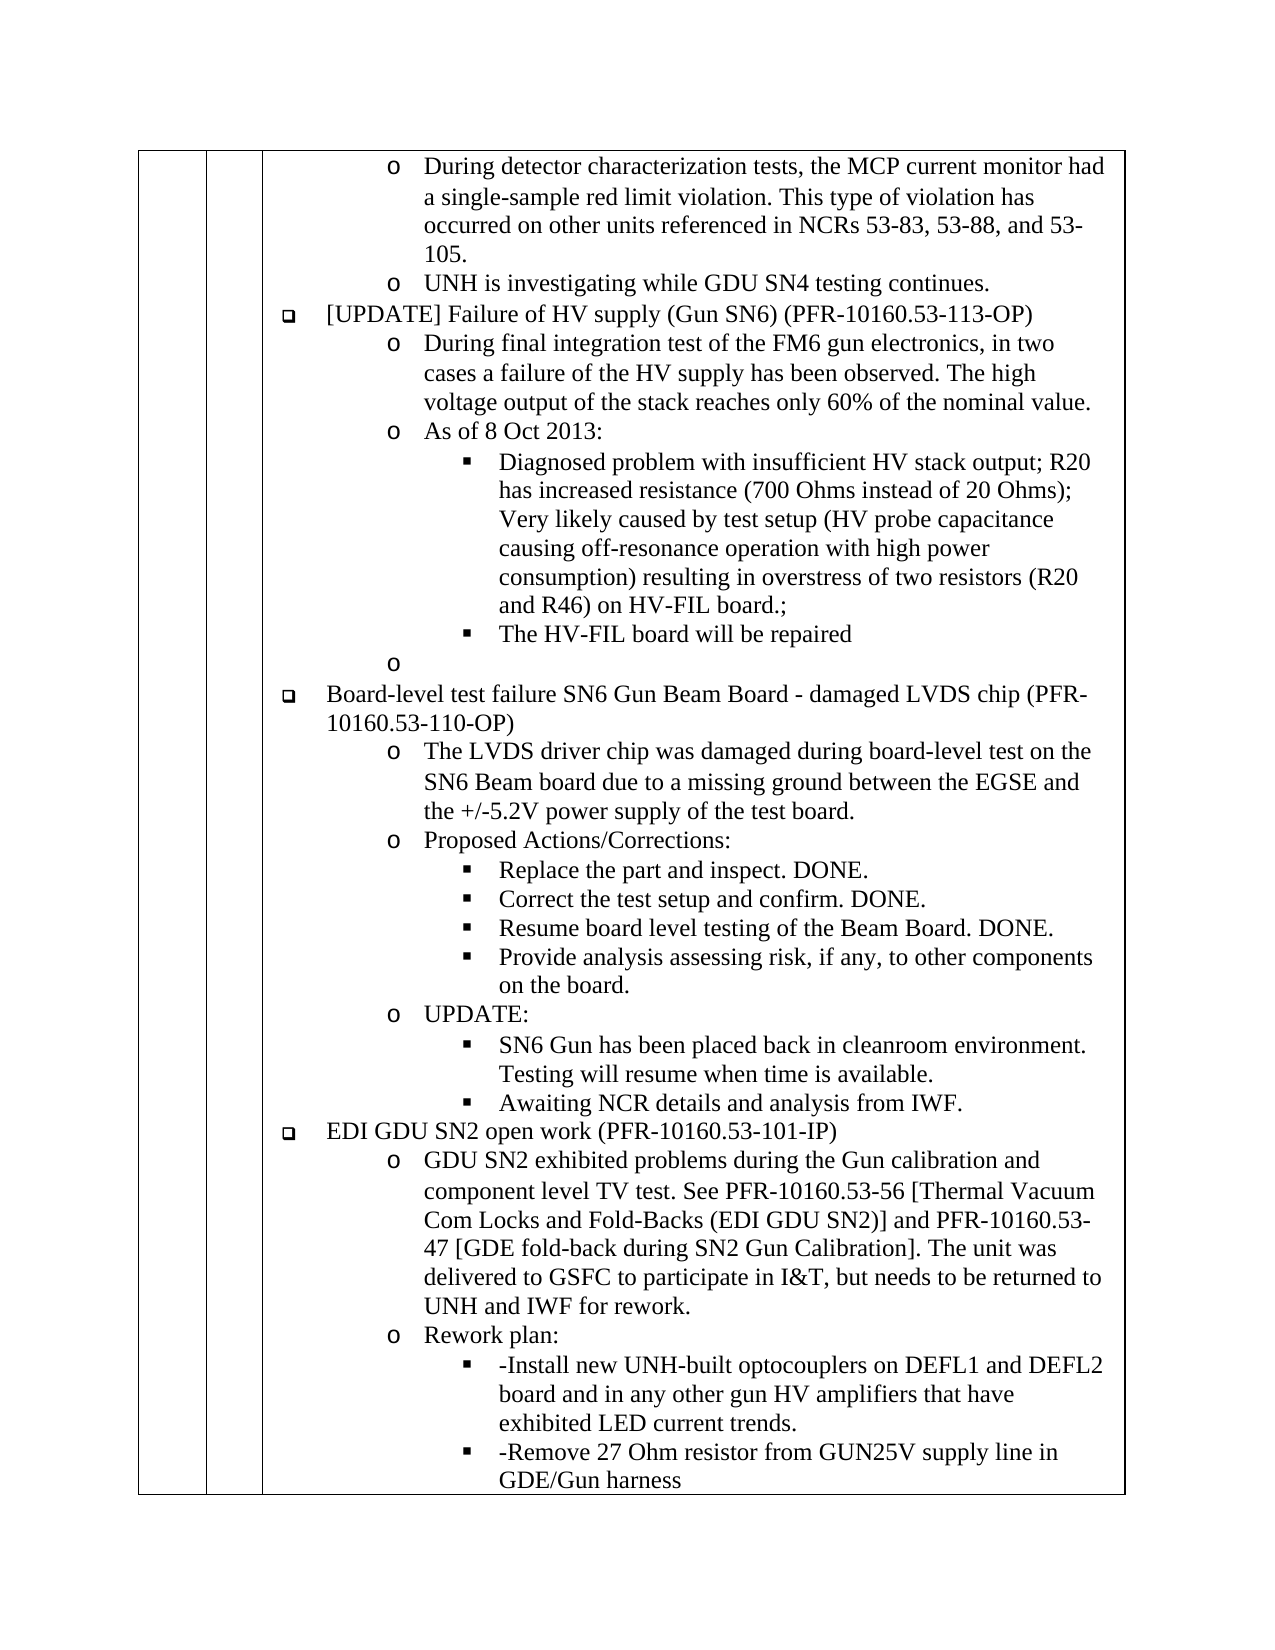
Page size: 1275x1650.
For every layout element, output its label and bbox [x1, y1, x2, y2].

table_header [263, 151, 1124, 1494]
table_header [139, 151, 206, 1494]
table_header [207, 151, 262, 1494]
